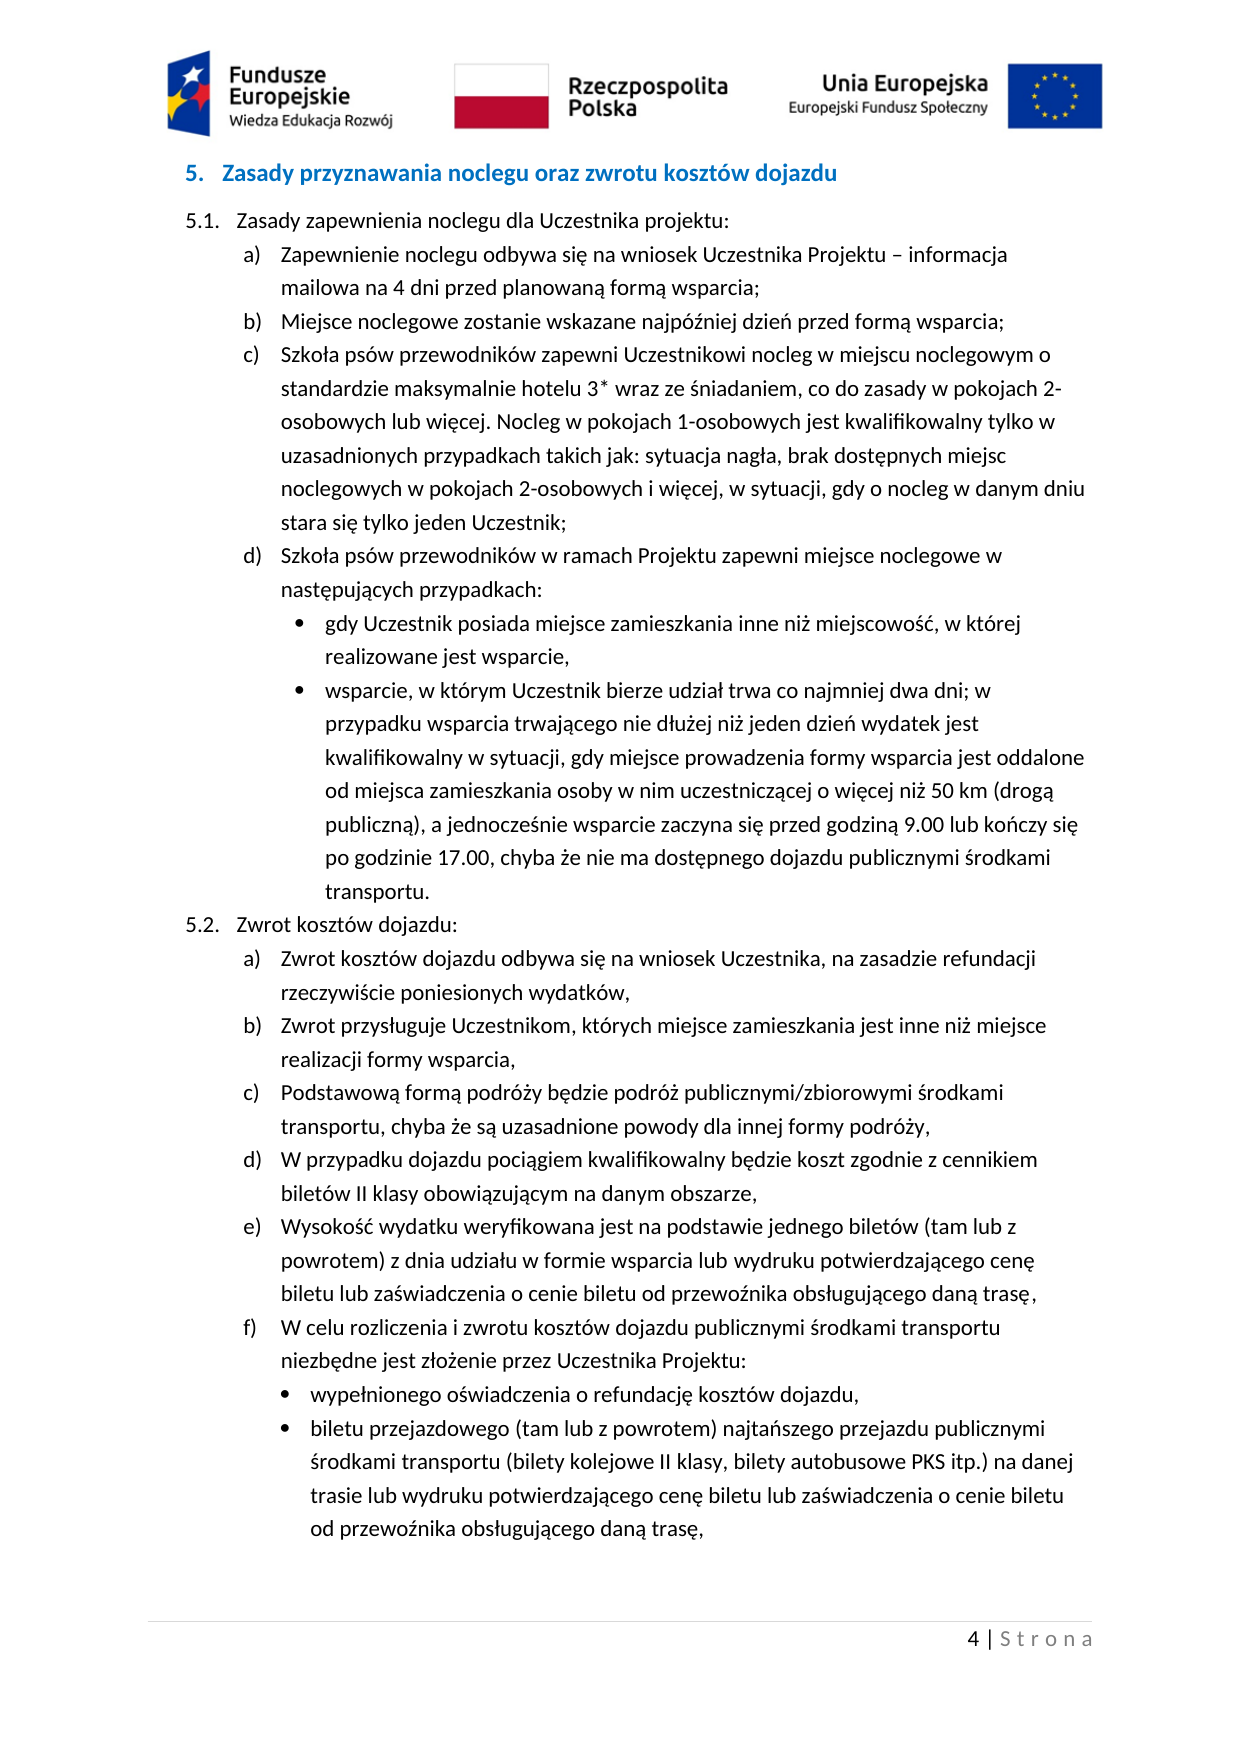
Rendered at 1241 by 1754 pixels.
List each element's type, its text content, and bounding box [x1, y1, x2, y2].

list Wysokość wydatku weryfikowana jest na podstawie jednego biletów (tam lub z powrotem) z dnia udziału w formie wsparcia lub wydruku potwierdzającego cenę biletu lub zaświadczenia o cenie biletu od przewoźnika obsługującego daną trasę, [243, 1212, 1092, 1308]
list Szkoła psów przewodników zapewni Uczestnikowi nocleg w miejscu noclegowym o standardzie maksymalnie hotelu 3* wraz ze śniadaniem, co do zasady w pokojach 2-osobowych lub więcej. Nocleg w pokojach 1-osobowych jest kwalifikowalny tylko w uzasadnionych przypadkach takich jak: sytuacja nagła, brak dostępnych miejsc noclegowych w pokojach 2-osobowych i więcej, w sytuacji, gdy o nocleg w danym dniu stara się tylko jeden Uczestnik; [243, 340, 1092, 536]
subtitle Zasady przyznawania noclegu oraz zwrotu kosztów dojazdu [185, 158, 1092, 188]
list W celu rozliczenia i zwrotu kosztów dojazdu publicznymi środkami transportu niezbędne jest złożenie przez Uczestnika Projektu: [243, 1313, 1092, 1375]
list Podstawową formą podróży będzie podróż publicznymi/zbiorowymi środkami transportu, chyba że są uzasadnione powody dla innej formy podróży, [243, 1078, 1092, 1140]
list Miejsce noclegowe zostanie wskazane najpóźniej dzień przed formą wsparcia; [243, 307, 1092, 335]
picture [147, 29, 1123, 158]
list Zwrot kosztów dojazdu odbywa się na wniosek Uczestnika, na zasadzie refundacji rzeczywiście poniesionych wydatków, [243, 944, 1092, 1006]
list Zwrot przysługuje Uczestnikom, których miejsce zamieszkania jest inne niż miejsce realizacji formy wsparcia, [243, 1011, 1092, 1073]
list Zasady zapewnienia noclegu dla Uczestnika projektu: [185, 206, 1137, 234]
list Zwrot kosztów dojazdu: [185, 911, 1092, 939]
list gdy Uczestnik posiada miejsce zamieszkania inne niż miejscowość, w której realizowane jest wsparcie, [295, 609, 1092, 670]
list W przypadku dojazdu pociągiem kwalifikowalny będzie koszt zgodnie z cennikiem biletów II klasy obowiązującym na danym obszarze, [243, 1145, 1092, 1207]
list Szkoła psów przewodników w ramach Projektu zapewni miejsce noclegowe w następujących przypadkach: [243, 542, 1092, 603]
list Zapewnienie noclegu odbywa się na wniosek Uczestnika Projektu – informacja mailowa na 4 dni przed planowaną formą wsparcia; [243, 240, 1092, 301]
list wypełnionego oświadczenia o refundację kosztów dojazdu, [281, 1380, 1092, 1408]
list biletu przejazdowego (tam lub z powrotem) najtańszego przejazdu publicznymi środkami transportu (bilety kolejowe II klasy, bilety autobusowe PKS itp.) na danej trasie lub wydruku potwierdzającego cenę biletu lub zaświadczenia o cenie biletu od przewoźnika obsługującego daną trasę, [281, 1414, 1092, 1542]
list wsparcie, w którym Uczestnik bierze udział trwa co najmniej dwa dni; w przypadku wsparcia trwającego nie dłużej niż jeden dzień wydatek jest kwalifikowalny w sytuacji, gdy miejsce prowadzenia formy wsparcia jest oddalone od miejsca zamieszkania osoby w nim uczestniczącej o więcej niż 50 km (drogą publiczną), a jednocześnie wsparcie zaczyna się przed godziną 9.00 lub kończy się po godzinie 17.00, chyba że nie ma dostępnego dojazdu publicznymi środkami transportu. [295, 676, 1092, 905]
